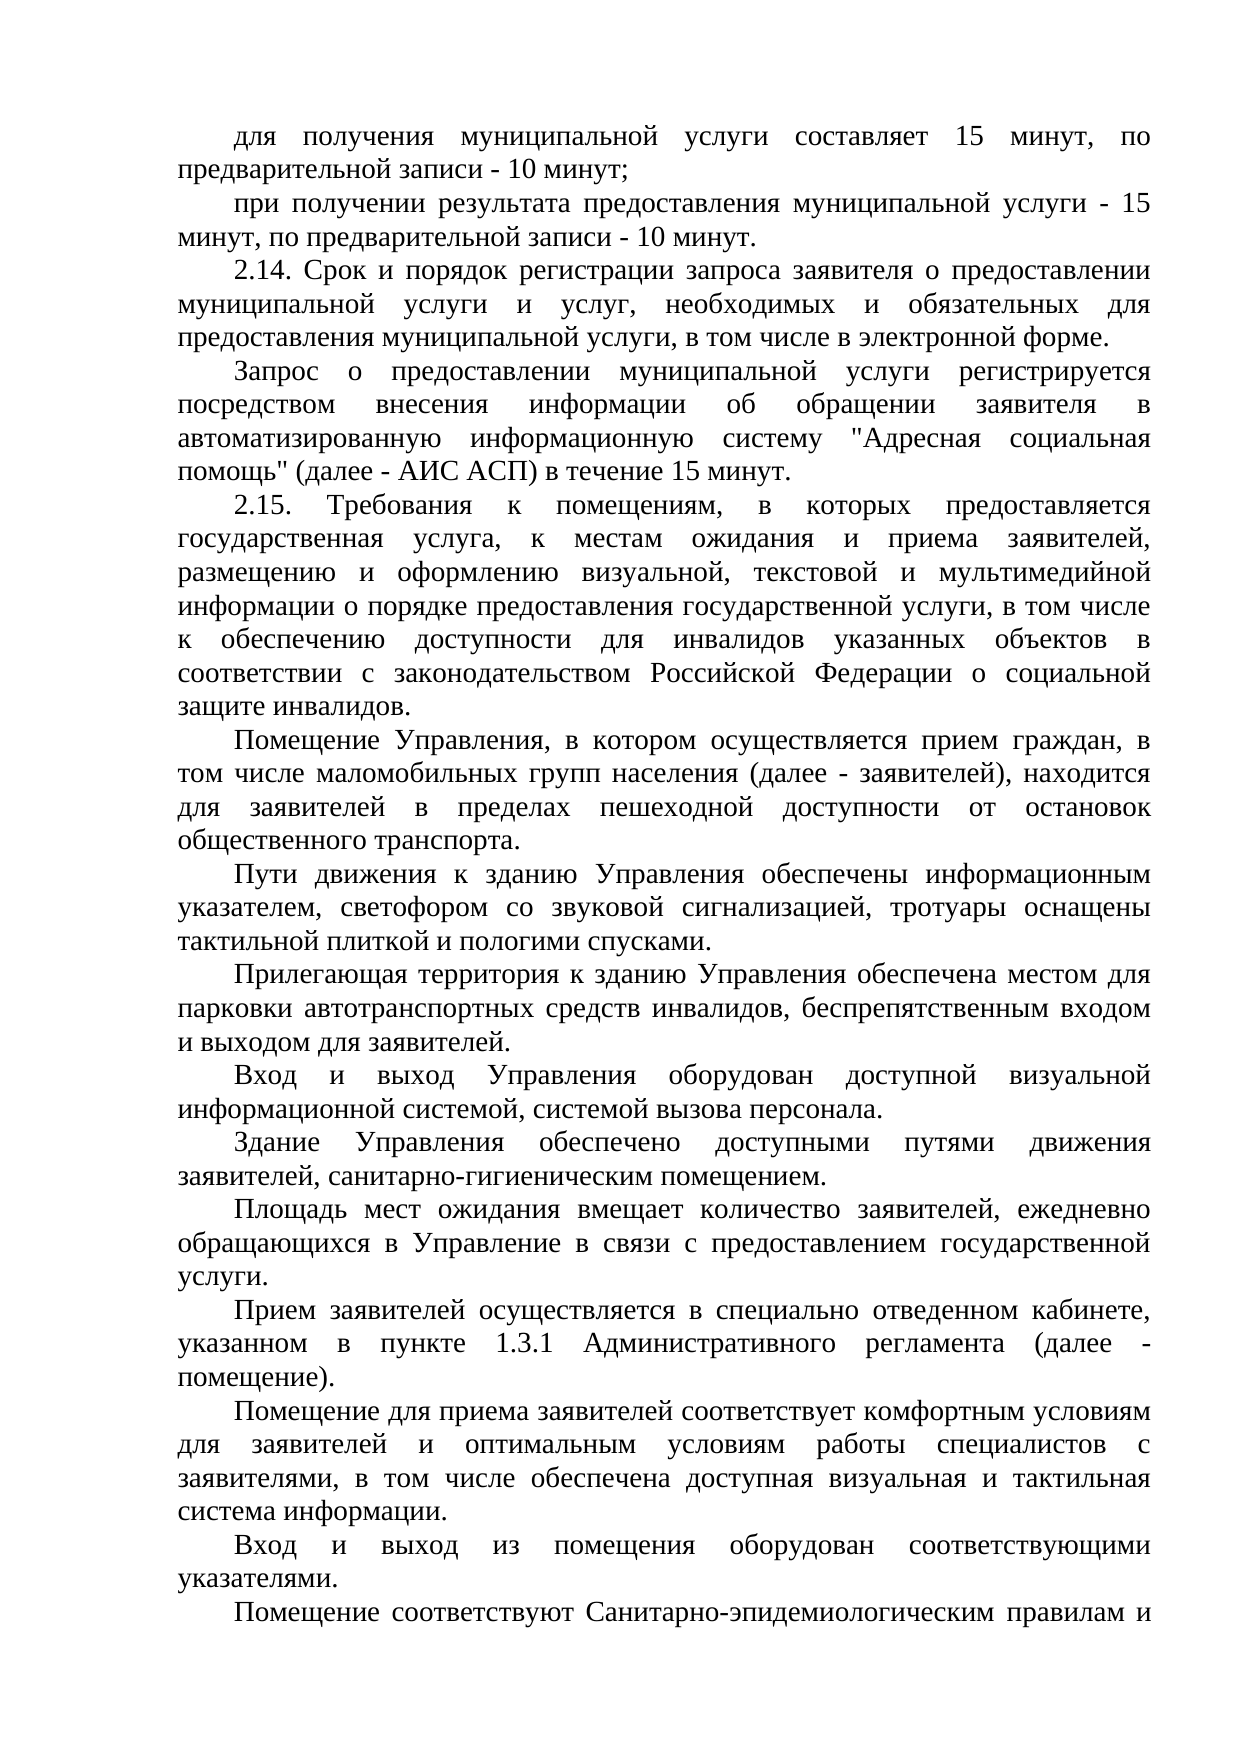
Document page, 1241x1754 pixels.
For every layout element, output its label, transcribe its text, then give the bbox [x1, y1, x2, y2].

text Помещение для приема заявителей соответствует комфортным условиям для заявителей и оптимальным условиям работы специалистов с заявителями, в том числе обеспечена доступная визуальная и тактильная система информации. [177, 1393, 1152, 1527]
text Запрос о предоставлении муниципальной услуги регистрируется посредством внесения информации об обращении заявителя в автоматизированную информационную систему "Адресная социальная помощь" (далее - АИС АСП) в течение 15 минут. [177, 353, 1152, 487]
text Вход и выход из помещения оборудован соответствующими указателями. [177, 1527, 1152, 1594]
text 2.15. Требования к помещениям, в которых предоставляется государственная услуга, к местам ожидания и приема заявителей, размещению и оформлению визуальной, текстовой и мультимедийной информации о порядке предоставления государственной услуги, в том числе к обеспечению доступности для инвалидов указанных объектов в соответствии с законодательством Российской Федерации о социальной защите инвалидов. [177, 487, 1152, 722]
text Прием заявителей осуществляется в специально отведенном кабинете, указанном в пункте 1.3.1 Административного регламента (далее - помещение). [177, 1292, 1152, 1393]
text Площадь мест ожидания вмещает количество заявителей, ежедневно обращающихся в Управление в связи с предоставлением государственной услуги. [177, 1191, 1152, 1292]
text при получении результата предоставления муниципальной услуги - 15 минут, по предварительной записи - 10 минут. [177, 185, 1152, 252]
text Здание Управления обеспечено доступными путями движения заявителей, санитарно-гигиеническим помещением. [177, 1124, 1152, 1191]
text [177, 1594, 1152, 1627]
text для получения муниципальной услуги составляет 15 минут, по предварительной записи - 10 минут; [177, 118, 1152, 185]
text Прилегающая территория к зданию Управления обеспечена местом для парковки автотранспортных средств инвалидов, беспрепятственным входом и выходом для заявителей. [177, 957, 1152, 1057]
text 2.14. Срок и порядок регистрации запроса заявителя о предоставлении муниципальной услуги и услуг, необходимых и обязательных для предоставления муниципальной услуги, в том числе в электронной форме. [177, 252, 1152, 353]
text Вход и выход Управления оборудован доступной визуальной информационной системой, системой вызова персонала. [177, 1057, 1152, 1124]
text Помещение Управления, в котором осуществляется прием граждан, в том числе маломобильных групп населения (далее - заявителей), находится для заявителей в пределах пешеходной доступности от остановок общественного транспорта. [177, 722, 1152, 856]
text Пути движения к зданию Управления обеспечены информационным указателем, светофором со звуковой сигнализацией, тротуары оснащены тактильной плиткой и пологими спусками. [177, 856, 1152, 957]
